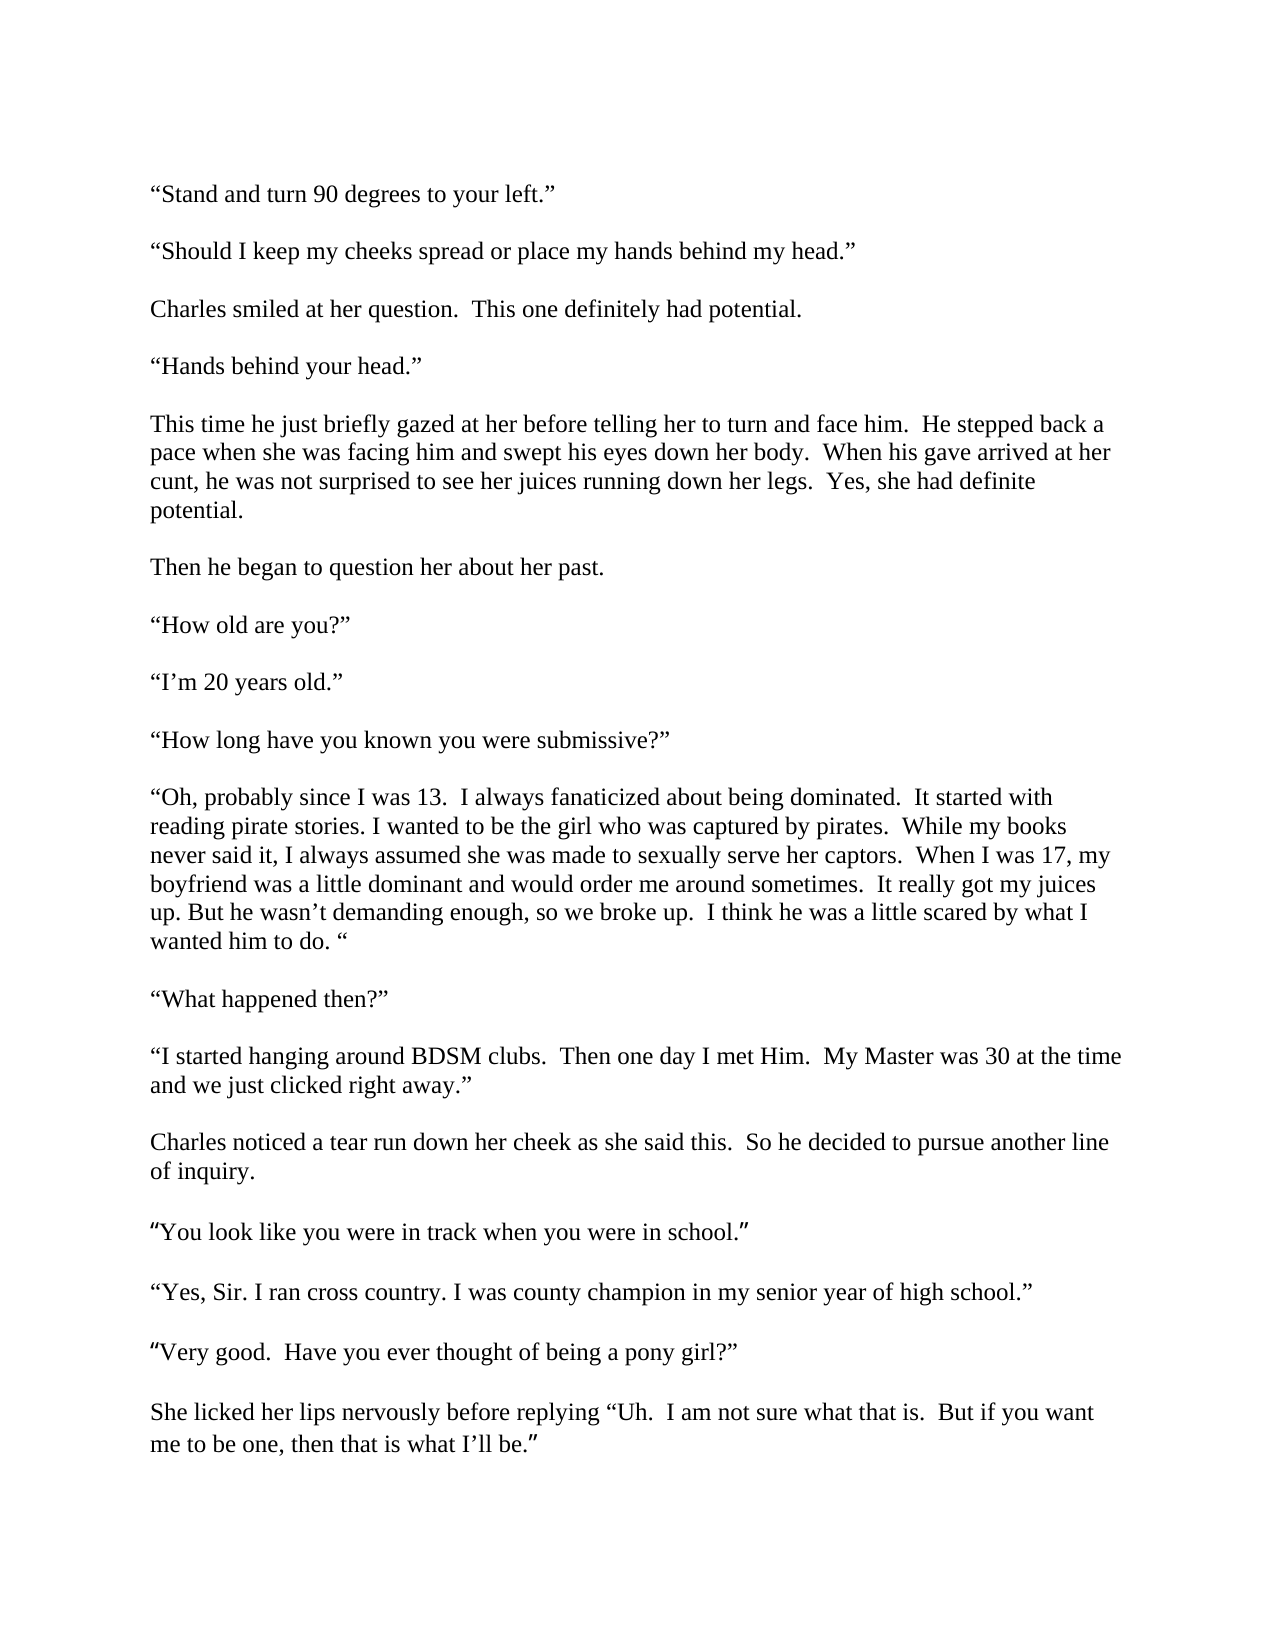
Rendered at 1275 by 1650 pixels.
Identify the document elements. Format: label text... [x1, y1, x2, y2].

text “Stand and turn 90 degrees to your left.” [150, 179, 1125, 207]
text “Should I keep my cheeks spread or place my hands behind my head.” [150, 236, 1125, 265]
text Then he began to question her about her past. [150, 552, 1125, 581]
text “What happened then?” [150, 984, 1125, 1012]
text “How old are you?” [150, 610, 1125, 639]
text This time he just briefly gazed at her before telling her to turn and face him. He stepped back a pace when she was facing him and swept his eyes down her body. When his gave arrived at her cunt, he was not surprised to see her juices running down her legs. Yes, she had definite potential. [150, 409, 1125, 524]
text “Oh, probably since I was 13. I always fanaticized about being dominated. It started with reading pirate stories. I wanted to be the girl who was captured by pirates. While my books never said it, I always assumed she was made to sexually serve her captors. When I was 17, my boyfriend was a little dominant and would order me around sometimes. It really got my juices up. But he wasn’t demanding enough, so we broke up. I think he was a little scared by what I wanted him to do. “ [150, 782, 1125, 955]
text Charles smiled at her question. This one definitely had potential. [150, 294, 1125, 322]
text “I’m 20 years old.” [150, 667, 1125, 696]
text “I started hanging around BDSM clubs. Then one day I met Him. My Master was 30 at the time and we just clicked right away.” [150, 1041, 1125, 1099]
text “Very good. Have you ever thought of being a pony girl?” [150, 1334, 1125, 1368]
text “Hands behind your head.” [150, 351, 1125, 380]
text She licked her lips nervously before replying “Uh. I am not sure what that is. But if you want me to be one, then that is what I’ll be.” [150, 1397, 1125, 1460]
text “Yes, Sir. I ran cross country. I was county champion in my senior year of high school.” [150, 1277, 1125, 1305]
text “You look like you were in track when you were in school.” [150, 1214, 1125, 1248]
text “How long have you known you were submissive?” [150, 725, 1125, 754]
text Charles noticed a tear run down her cheek as she said this. So he decided to pursue another line of inquiry. [150, 1127, 1125, 1185]
